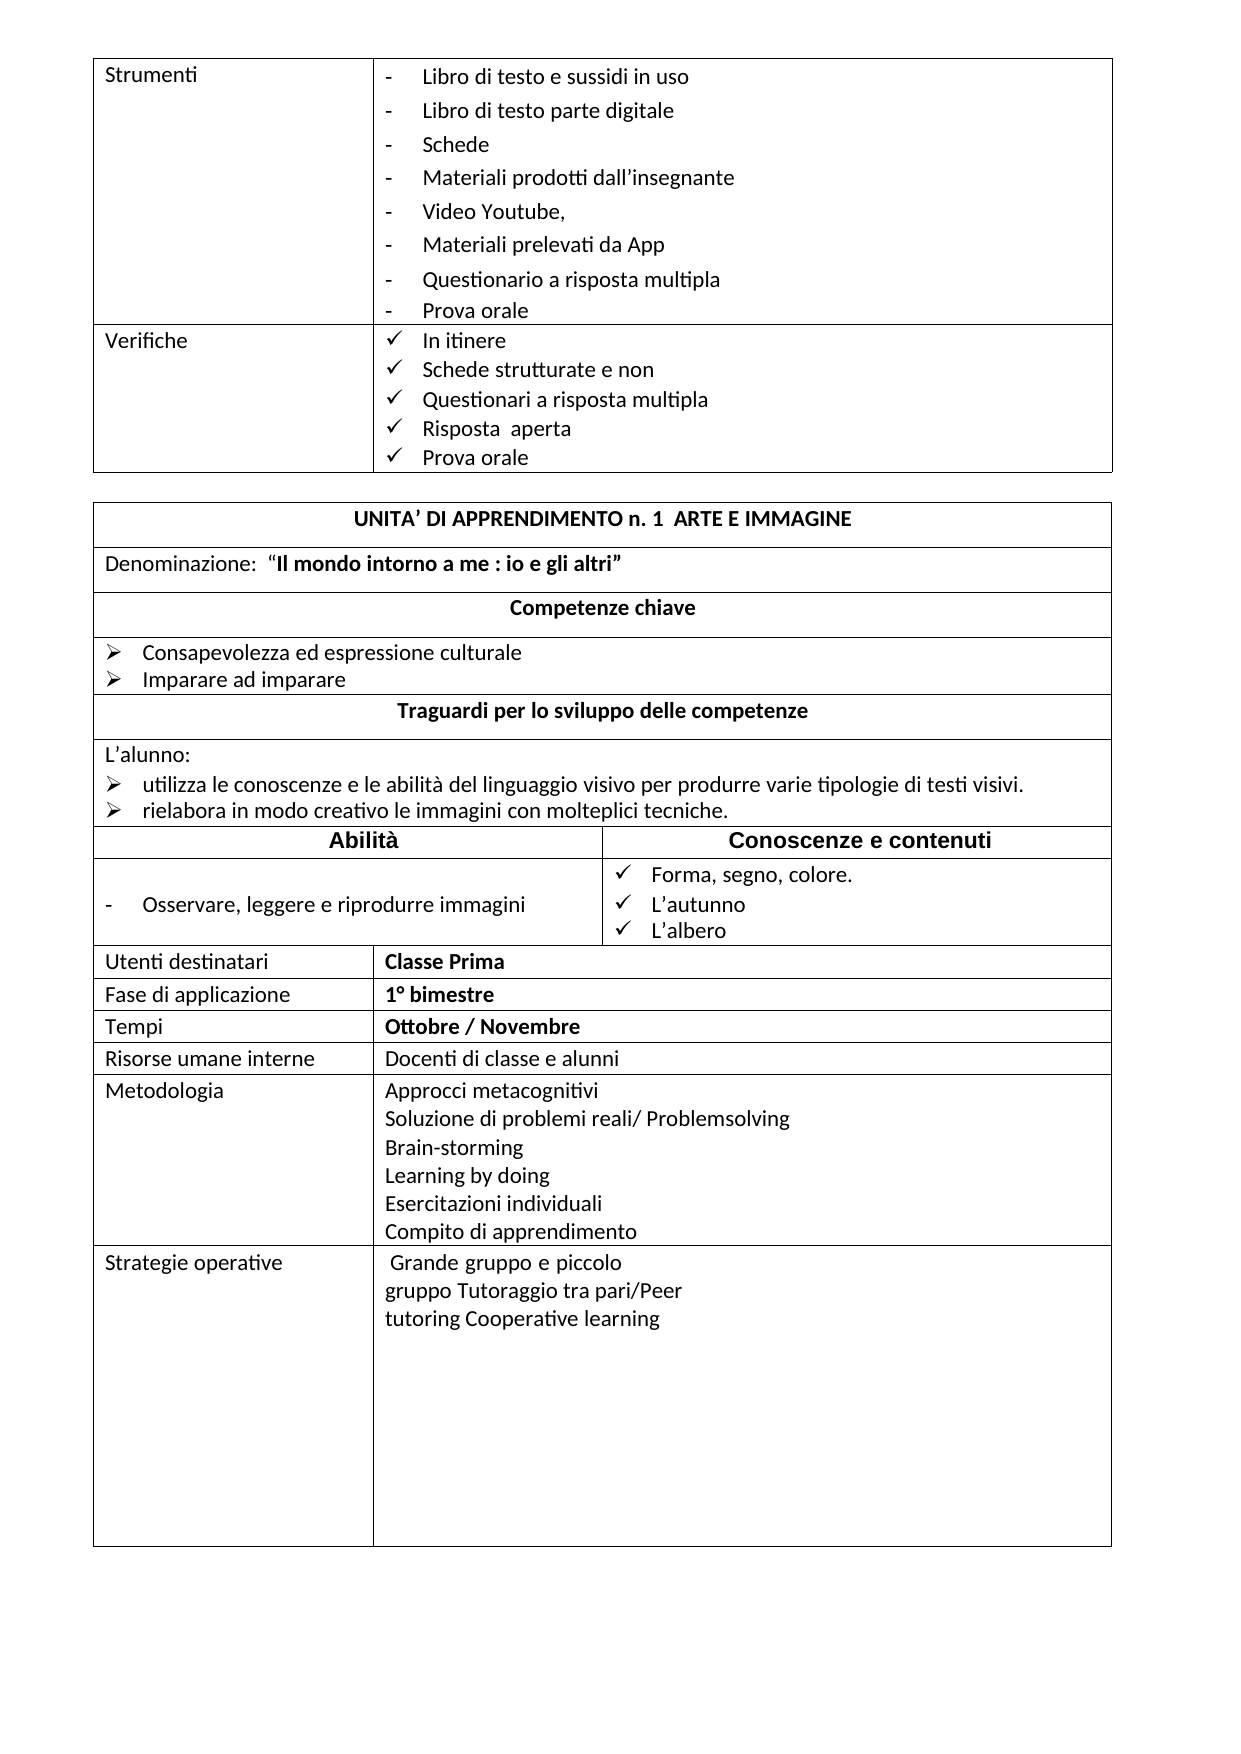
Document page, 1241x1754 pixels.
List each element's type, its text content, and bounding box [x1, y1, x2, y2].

table_header UNITA’ DI APPRENDIMENTO n. 1 ARTE E IMMAGINE [94, 503, 1111, 546]
table_cell - Osservare, leggere e riprodurre immagini [94, 859, 602, 945]
table_cell Forma, segno, colore. L’autunno L’albero [603, 859, 1111, 945]
table_cell Abilità [94, 827, 602, 858]
table_cell 1° bimestre [374, 979, 1111, 1009]
table_cell Risorse umane interne [94, 1043, 373, 1074]
table_cell Verifiche [94, 325, 373, 472]
table_cell Tempi [94, 1011, 373, 1042]
table_cell Utenti destinatari [94, 946, 373, 977]
table_cell Grande gruppo e piccolo gruppo Tutoraggio tra pari/Peer tutoring Cooperative learning [374, 1246, 1111, 1546]
table_cell Fase di applicazione [94, 979, 373, 1009]
table_cell Classe Prima [374, 946, 1111, 977]
table_header Libro di testo e sussidi in uso Libro di testo parte digitale Schede Materiali prodotti dall’insegnante Video Youtube, Materiali prelevati da App Questionario a risposta multipla Prova orale [374, 59, 1112, 324]
table_header Strumenti [94, 59, 373, 324]
table_cell Consapevolezza ed espressione culturale Imparare ad imparare [94, 638, 1111, 694]
table_cell Traguardi per lo sviluppo delle competenze [94, 695, 1111, 739]
table_cell Competenze chiave [94, 593, 1111, 636]
table_cell Conoscenze e contenuti [603, 827, 1111, 858]
table_cell L’alunno: utilizza le conoscenze e le abilità del linguaggio visivo per produrre varie tipologie di testi visivi. rielabora in modo creativo le immagini con molteplici tecniche. [94, 740, 1111, 826]
table_cell Strategie operative [94, 1246, 373, 1546]
table_cell Denominazione: “Il mondo intorno a me : io e gli altri” [94, 548, 1111, 591]
table_cell Approcci metacognitivi Soluzione di problemi reali/ Problemsolving Brain-storming Learning by doing Esercitazioni individuali Compito di apprendimento [374, 1075, 1111, 1245]
table_cell In itinere Schede strutturate e non Questionari a risposta multipla Risposta aperta Prova orale [374, 325, 1112, 472]
table_cell Metodologia [94, 1075, 373, 1245]
table_cell Ottobre / Novembre [374, 1011, 1111, 1042]
table_cell Docenti di classe e alunni [374, 1043, 1111, 1074]
